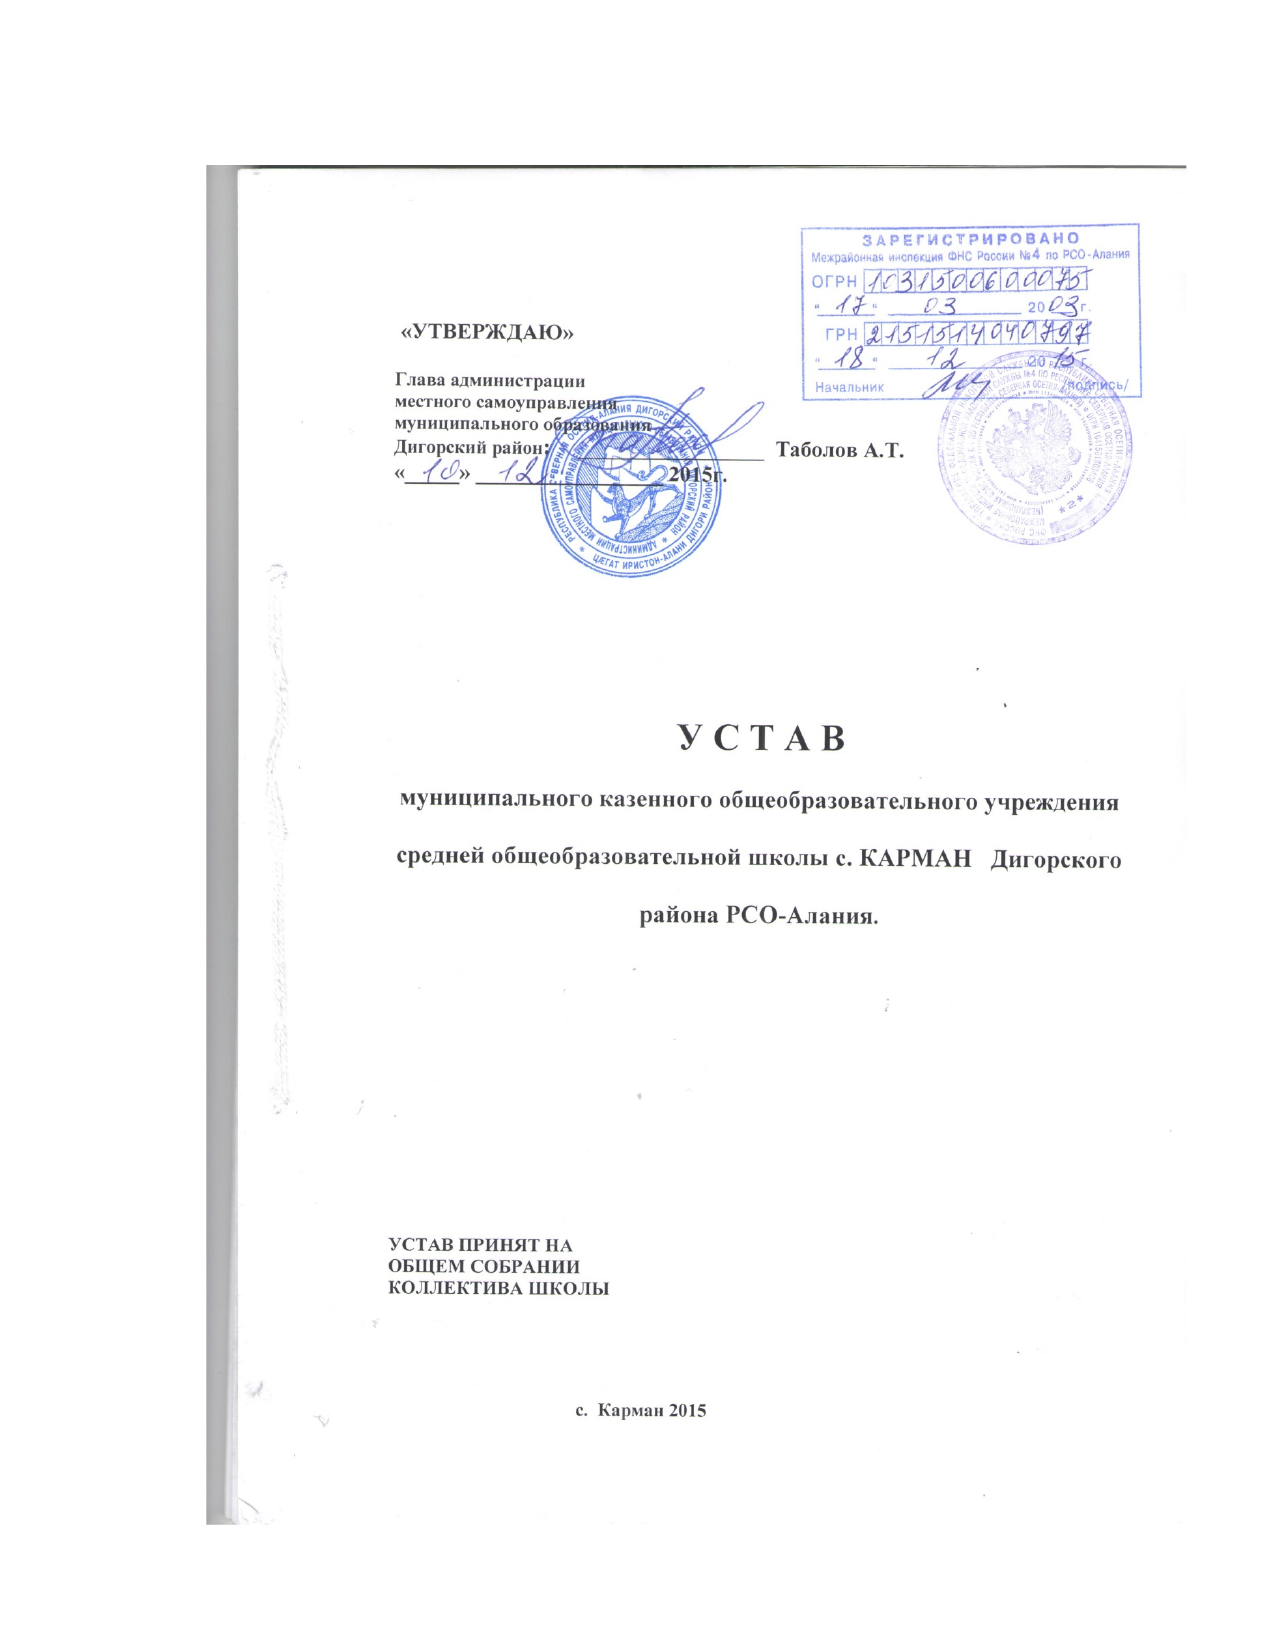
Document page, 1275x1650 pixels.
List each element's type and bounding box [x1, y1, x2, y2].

picture [206, 165, 1187, 1525]
